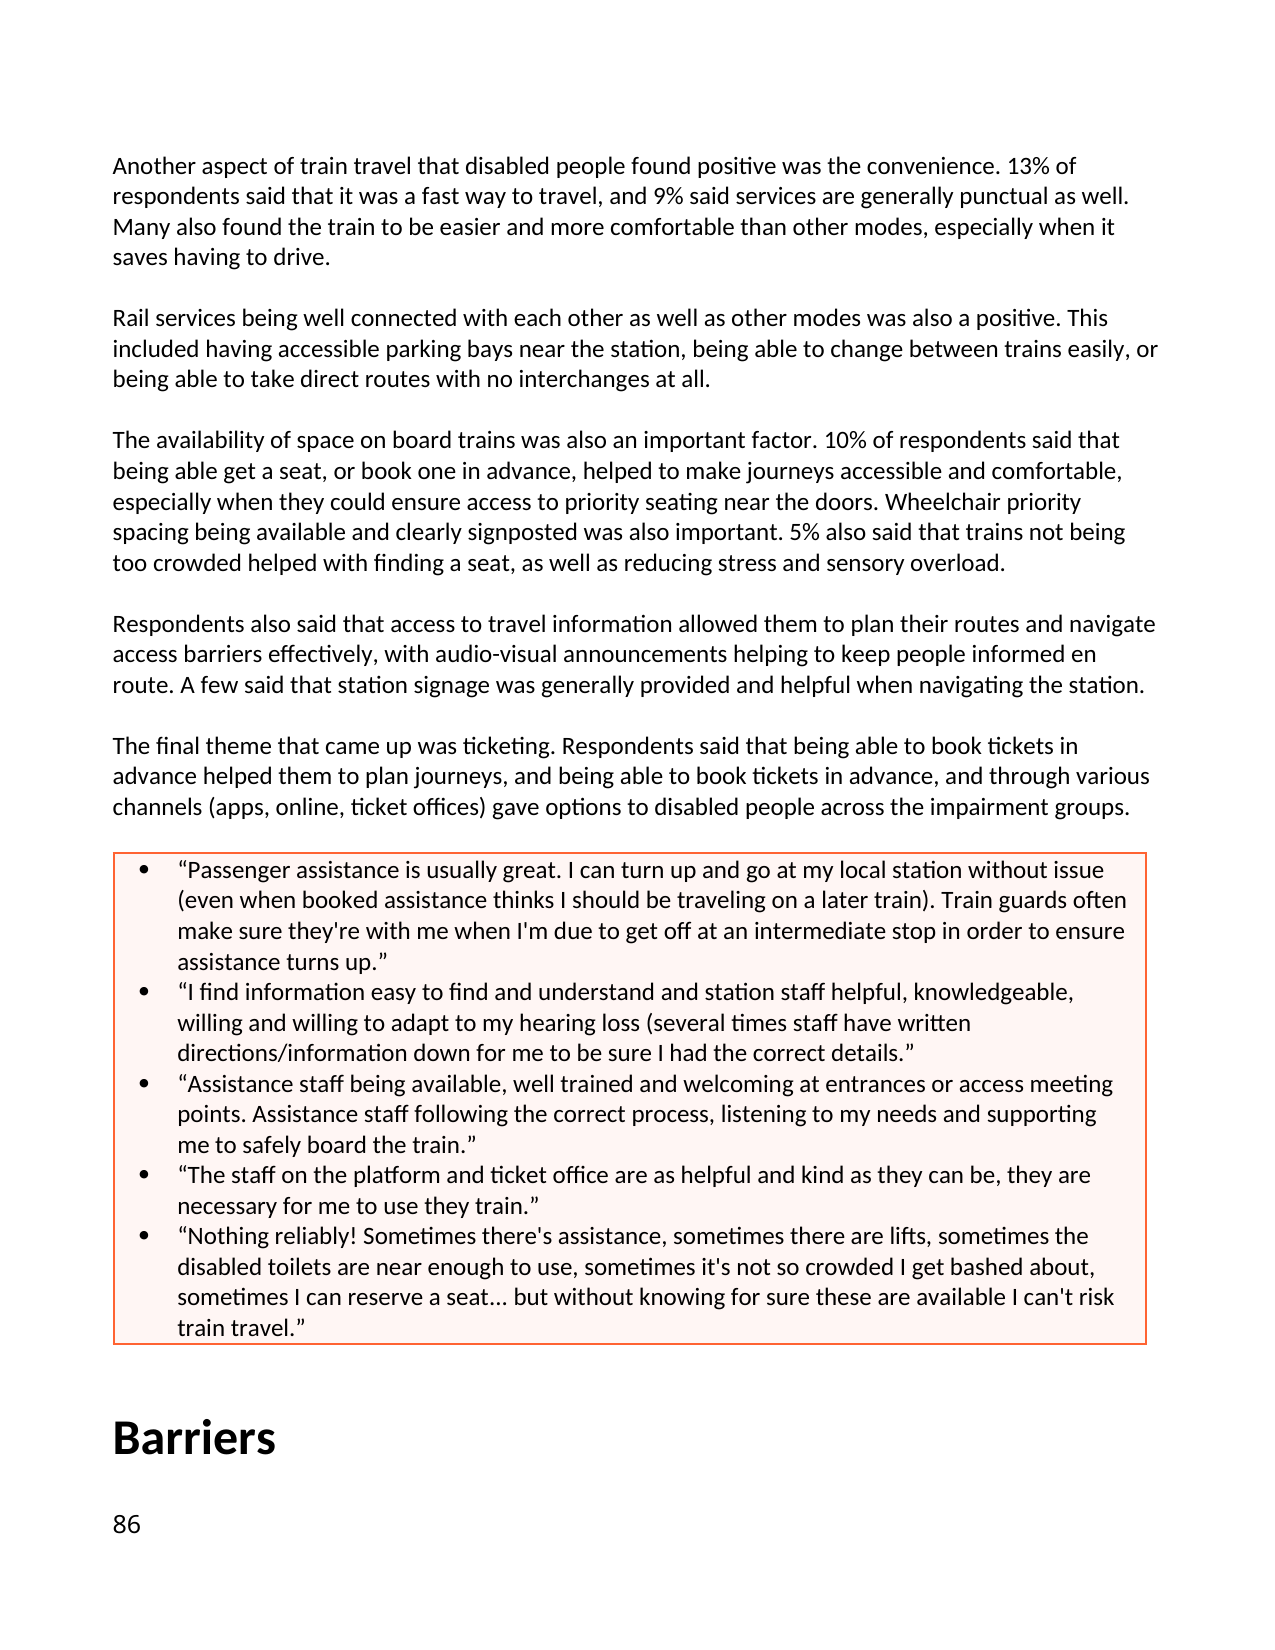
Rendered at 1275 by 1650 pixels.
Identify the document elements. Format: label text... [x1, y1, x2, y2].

text Another aspect of train travel that disabled people found positive was the convenience. 13% of respondents said that it was a fast way to travel, and 9% said services are generally punctual as well. Many also found the train to be easier and more comfortable than other modes, especially when it saves having to drive. [112, 150, 1162, 272]
table_cell “Assistance staff being available, well trained and welcoming at entrances or access meeting points. Assistance staff following the correct process, listening to my needs and supporting me to safely board the train.” [115, 1068, 1145, 1159]
subtitle Barriers [112, 1406, 1162, 1467]
text Rail services being well connected with each other as well as other modes was also a positive. This included having accessible parking bays near the station, being able to change between trains easily, or being able to take direct routes with no interchanges at all. [112, 303, 1162, 394]
text Respondents also said that access to travel information allowed them to plan their routes and navigate access barriers effectively, with audio-visual announcements helping to keep people informed en route. A few said that station signage was generally provided and helpful when navigating the station. [112, 608, 1162, 699]
table_header “Passenger assistance is usually great. I can turn up and go at my local station without issue (even when booked assistance thinks I should be traveling on a later train). Train guards often make sure they're with me when I'm due to get off at an intermediate stop in order to ensure assistance turns up.” [115, 854, 1145, 976]
table_cell “Nothing reliably! Sometimes there's assistance, sometimes there are lifts, sometimes the disabled toilets are near enough to use, sometimes it's not so crowded I get bashed about, sometimes I can reserve a seat... but without knowing for sure these are available I can't risk train travel.” [115, 1220, 1145, 1342]
table_cell “The staff on the platform and ticket office are as helpful and kind as they can be, they are necessary for me to use they train.” [115, 1159, 1145, 1220]
text The final theme that came up was ticketing. Respondents said that being able to book tickets in advance helped them to plan journeys, and being able to book tickets in advance, and through various channels (apps, online, ticket offices) gave options to disabled people across the impairment groups. [112, 730, 1162, 821]
table_cell “I find information easy to find and understand and station staff helpful, knowledgeable, willing and willing to adapt to my hearing loss (several times staff have written directions/information down for me to be sure I had the correct details.” [115, 976, 1145, 1068]
text The availability of space on board trains was also an important factor. 10% of respondents said that being able get a seat, or book one in advance, helped to make journeys accessible and comfortable, especially when they could ensure access to priority seating near the doors. Wheelchair priority spacing being available and clearly signposted was also important. 5% also said that trains not being too crowded helped with finding a seat, as well as reducing stress and sensory overload. [112, 425, 1162, 577]
